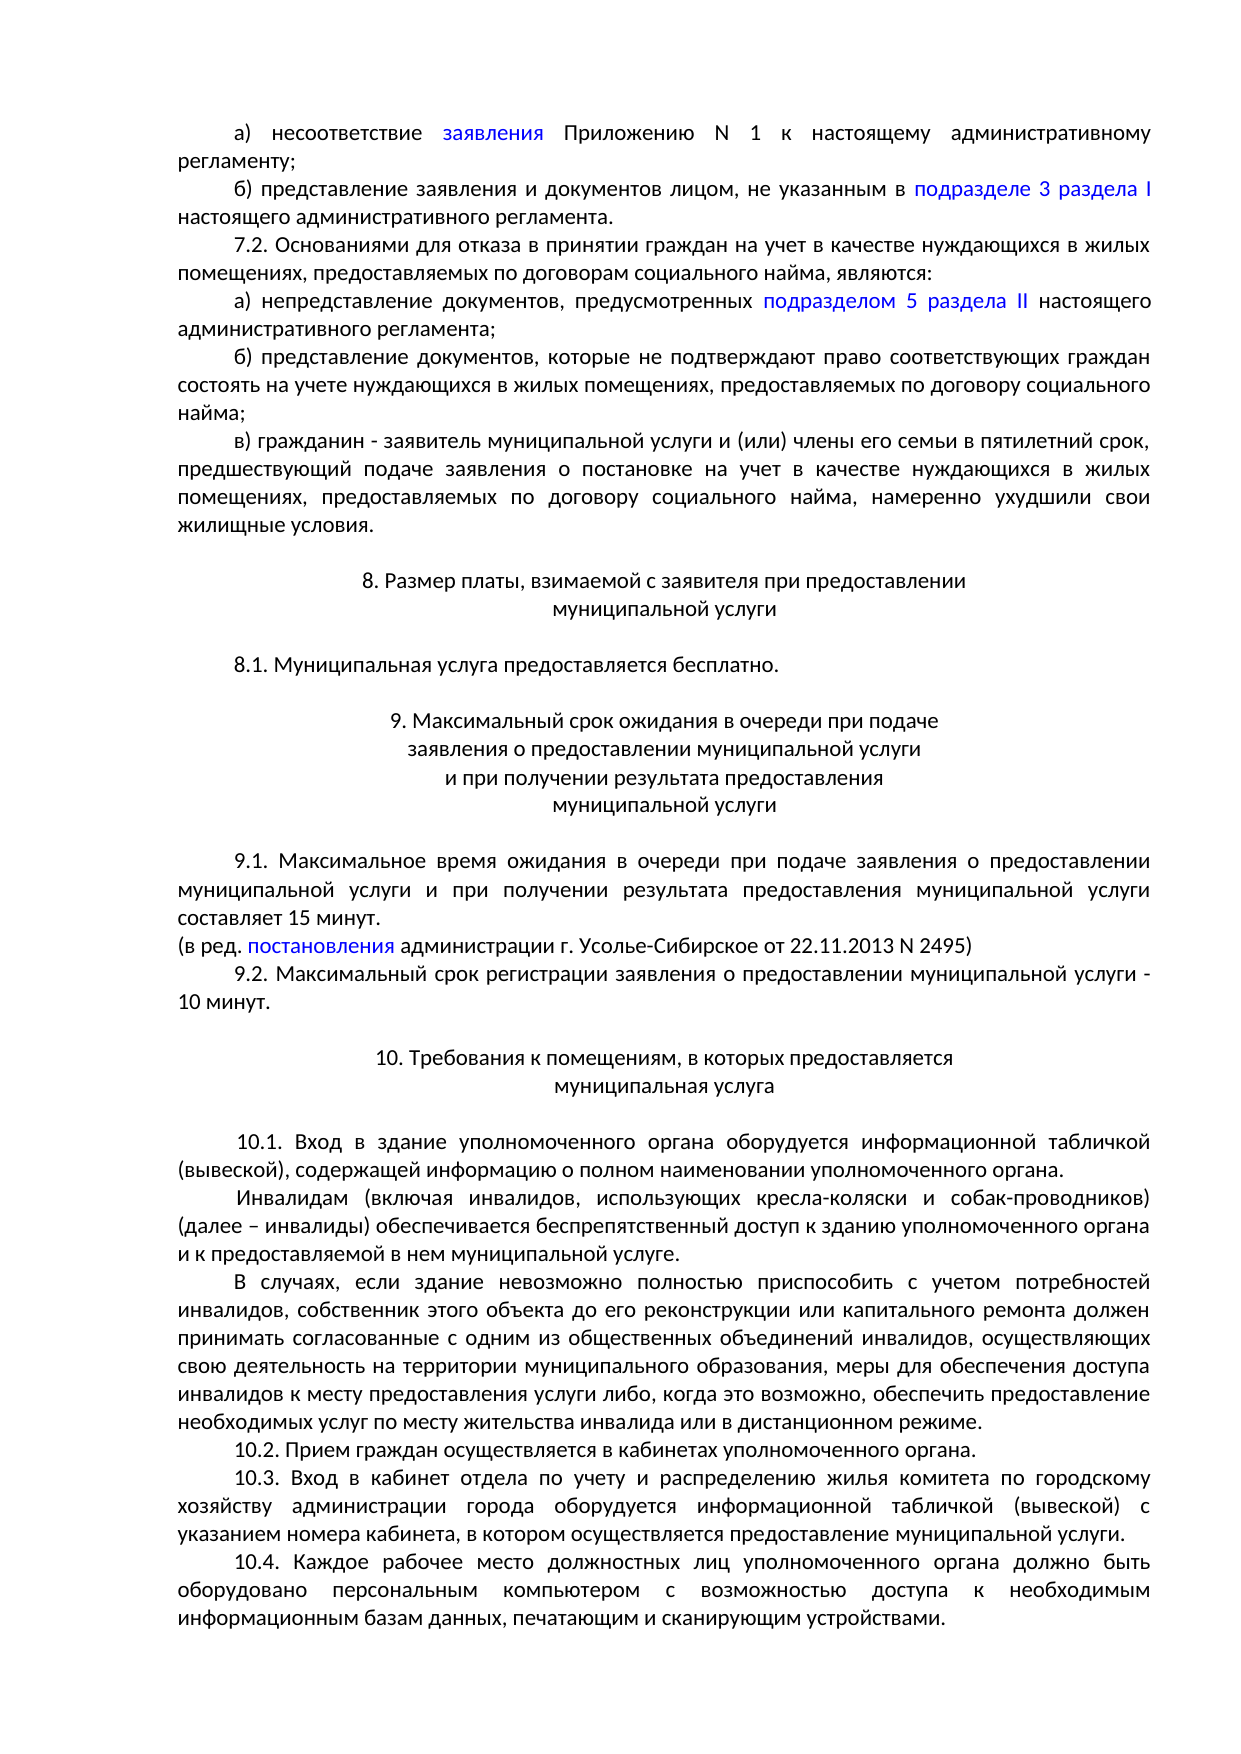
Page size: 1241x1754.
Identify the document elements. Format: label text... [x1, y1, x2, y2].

text в) гражданин - заявитель муниципальной услуги и (или) члены его семьи в пятилетний срок, предшествующий подаче заявления о постановке на учет в качестве нуждающихся в жилых помещениях, предоставляемых по договору социального найма, намеренно ухудшили свои жилищные условия. [177, 426, 1152, 538]
text 10.3. Вход в кабинет отдела по учету и распределению жилья комитета по городскому хозяйству администрации города оборудуется информационной табличкой (вывеской) с указанием номера кабинета, в котором осуществляется предоставление муниципальной услуги. [177, 1463, 1152, 1547]
text муниципальной услуги [177, 594, 1152, 622]
text муниципальная услуга [177, 1071, 1152, 1099]
text а) непредставление документов, предусмотренных подразделом 5 раздела II настоящего административного регламента; [177, 286, 1152, 342]
text 8.1. Муниципальная услуга предоставляется бесплатно. [177, 651, 1152, 678]
text Инвалидам (включая инвалидов, использующих кресла-коляски и собак-проводников) (далее – инвалиды) обеспечивается беспрепятственный доступ к зданию уполномоченного органа и к предоставляемой в нем муниципальной услуге. [177, 1183, 1152, 1267]
text В случаях, если здание невозможно полностью приспособить с учетом потребностей инвалидов, собственник этого объекта до его реконструкции или капитального ремонта должен принимать согласованные с одним из общественных объединений инвалидов, осуществляющих свою деятельность на территории муниципального образования, меры для обеспечения доступа инвалидов к месту предоставления услуги либо, когда это возможно, обеспечить предоставление необходимых услуг по месту жительства инвалида или в дистанционном режиме. [177, 1267, 1152, 1435]
text 10.1. Вход в здание уполномоченного органа оборудуется информационной табличкой (вывеской), содержащей информацию о полном наименовании уполномоченного органа. [177, 1127, 1152, 1183]
text 10. Требования к помещениям, в которых предоставляется [177, 1043, 1152, 1071]
text и при получении результата предоставления [177, 763, 1152, 791]
text муниципальной услуги [177, 791, 1152, 819]
text заявления о предоставлении муниципальной услуги [177, 734, 1152, 763]
text 8. Размер платы, взимаемой с заявителя при предоставлении [177, 566, 1152, 594]
text (в ред. постановления администрации г. Усолье-Сибирское от 22.11.2013 N 2495) [177, 931, 1152, 959]
text б) представление документов, которые не подтверждают право соответствующих граждан состоять на учете нуждающихся в жилых помещениях, предоставляемых по договору социального найма; [177, 342, 1152, 426]
text 9.2. Максимальный срок регистрации заявления о предоставлении муниципальной услуги - 10 минут. [177, 959, 1152, 1015]
text 9. Максимальный срок ожидания в очереди при подаче [177, 707, 1152, 734]
text б) представление заявления и документов лицом, не указанным в подразделе 3 раздела I настоящего административного регламента. [177, 174, 1152, 230]
text 9.1. Максимальное время ожидания в очереди при подаче заявления о предоставлении муниципальной услуги и при получении результата предоставления муниципальной услуги составляет 15 минут. [177, 847, 1152, 931]
text 10.4. Каждое рабочее место должностных лиц уполномоченного органа должно быть оборудовано персональным компьютером с возможностью доступа к необходимым информационным базам данных, печатающим и сканирующим устройствами. [177, 1547, 1152, 1631]
text 10.2. Прием граждан осуществляется в кабинетах уполномоченного органа. [177, 1435, 1152, 1463]
text а) несоответствие заявления Приложению N 1 к настоящему административному регламенту; [177, 118, 1152, 174]
text 7.2. Основаниями для отказа в принятии граждан на учет в качестве нуждающихся в жилых помещениях, предоставляемых по договорам социального найма, являются: [177, 230, 1152, 286]
